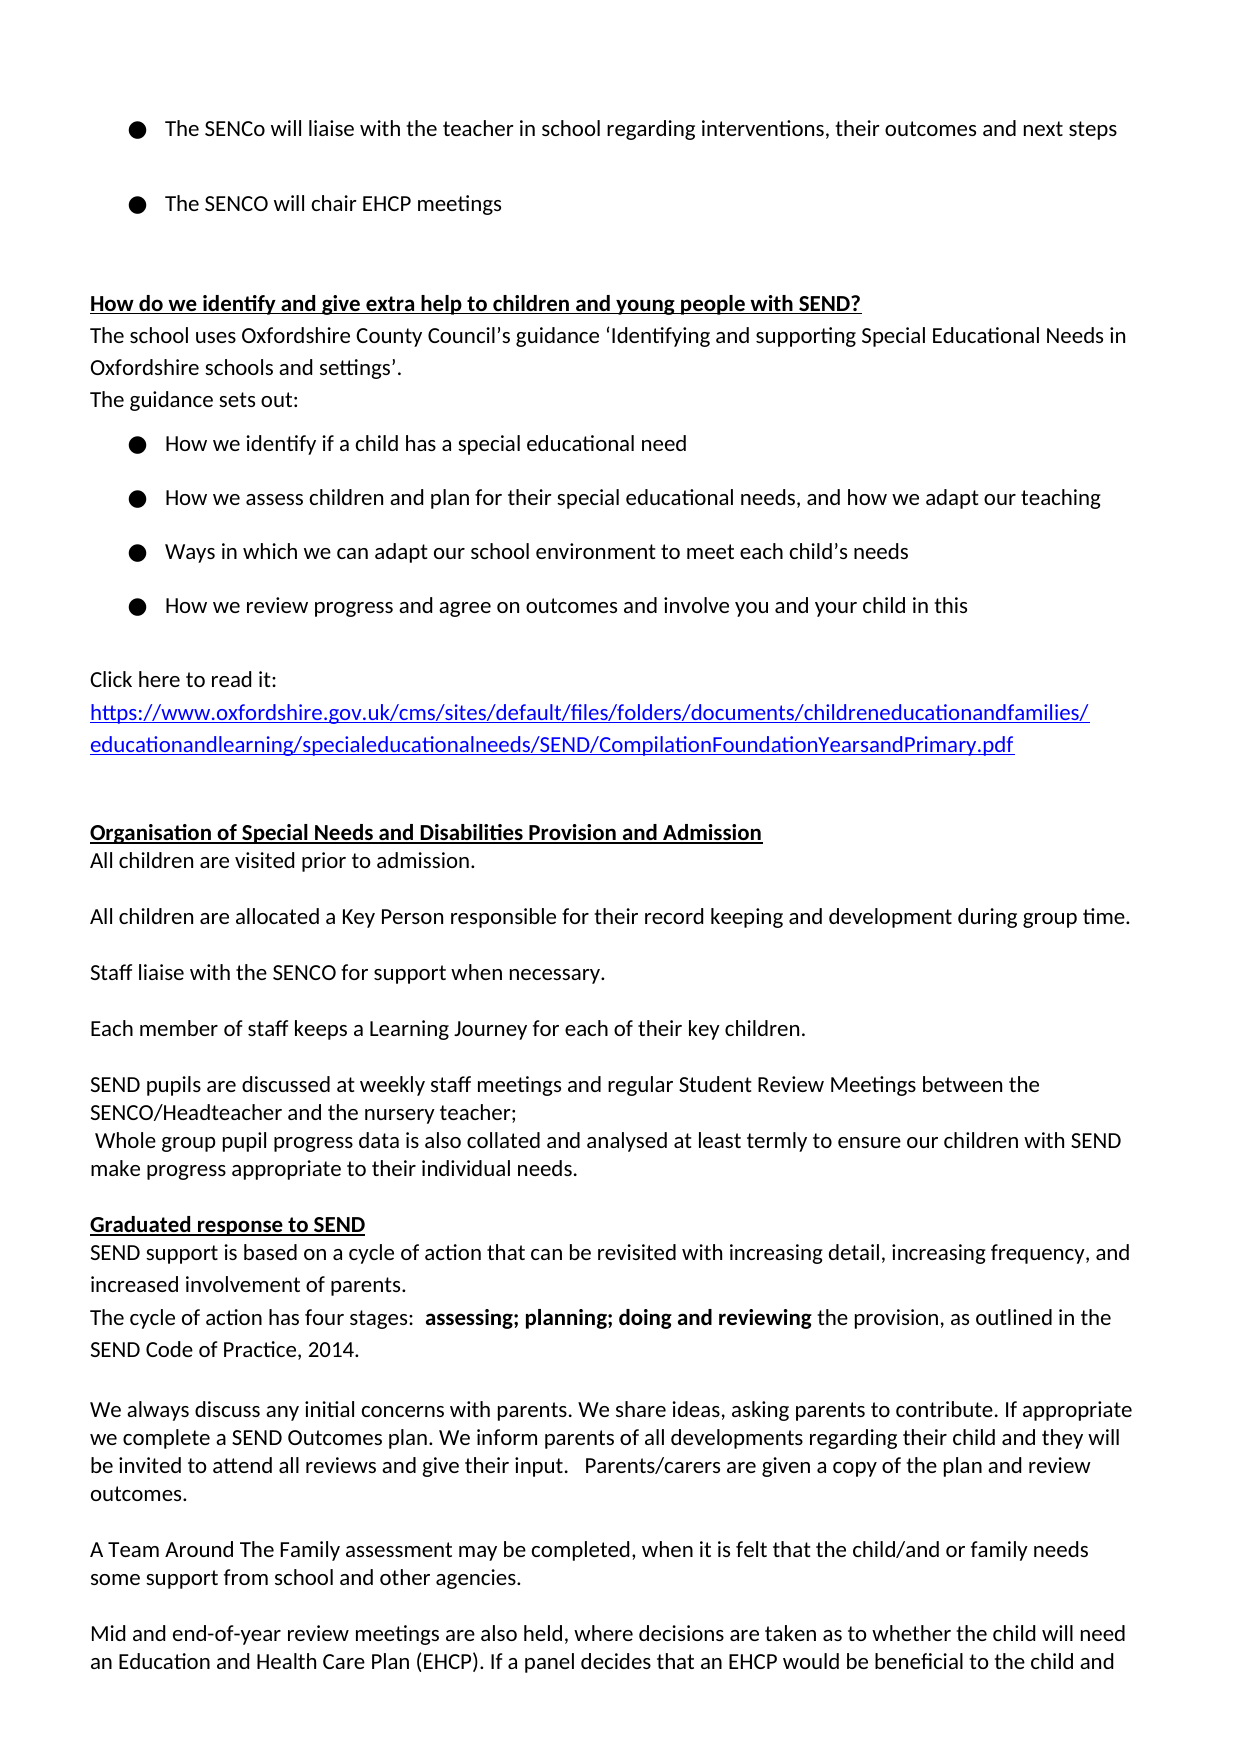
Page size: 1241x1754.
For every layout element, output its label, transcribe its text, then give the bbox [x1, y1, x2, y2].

text All children are visited prior to admission. [90, 846, 1135, 874]
list Ways in which we can adapt our school environment to meet each child’s needs [127, 525, 1135, 572]
text SEND support is based on a cycle of action that can be revisited with increasing detail, increasing frequency, and increased involvement of parents. [90, 1238, 1135, 1298]
list How we identify if a child has a special educational need [127, 417, 1135, 464]
text Whole group pupil progress data is also collated and analysed at least termly to ensure our children with SEND make progress appropriate to their individual needs. [90, 1126, 1135, 1182]
text Organisation of Special Needs and Disabilities Provision and Admission [90, 818, 1135, 846]
list The SENCo will liaise with the teacher in school regarding interventions, their outcomes and next steps [127, 102, 1135, 149]
text A Team Around The Family assessment may be completed, when it is felt that the child/and or family needs some support from school and other agencies. [90, 1535, 1135, 1591]
list How we assess children and plan for their special educational needs, and how we adapt our teaching [127, 471, 1135, 518]
text Click here to read it: [90, 665, 1135, 693]
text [90, 1619, 1135, 1675]
text The cycle of action has four stages: assessing; planning; doing and reviewing the provision, as outlined in the SEND Code of Practice, 2014. [90, 1303, 1135, 1363]
text The guidance sets out: [90, 385, 1135, 413]
text The school uses Oxfordshire County Council’s guidance ‘Identifying and supporting Special Educational Needs in Oxfordshire schools and settings’. [90, 321, 1135, 381]
text Each member of staff keeps a Learning Journey for each of their key children. [90, 1014, 1135, 1042]
text Staff liaise with the SENCO for support when necessary. [90, 958, 1135, 986]
text SEND pupils are discussed at weekly staff meetings and regular Student Review Meetings between the SENCO/Headteacher and the nursery teacher; [90, 1070, 1135, 1126]
text We always discuss any initial concerns with parents. We share ideas, asking parents to contribute. If appropriate we complete a SEND Outcomes plan. We inform parents of all developments regarding their child and they will be invited to attend all reviews and give their input. Parents/carers are given a copy of the plan and review outcomes. [90, 1395, 1135, 1507]
text All children are allocated a Key Person responsible for their record keeping and development during group time. [90, 902, 1135, 930]
list The SENCO will chair EHCP meetings [127, 177, 1135, 224]
text Graduated response to SEND [90, 1210, 1135, 1238]
list How we review progress and agree on outcomes and involve you and your child in this [127, 579, 1135, 626]
text https://www.oxfordshire.gov.uk/cms/sites/default/files/folders/documents/childreneducationandfamilies/educationandlearning/specialeducationalneeds/SEND/CompilationFoundationYearsandPrimary.pdf [90, 698, 1135, 758]
text How do we identify and give extra help to children and young people with SEND? [90, 289, 1135, 317]
